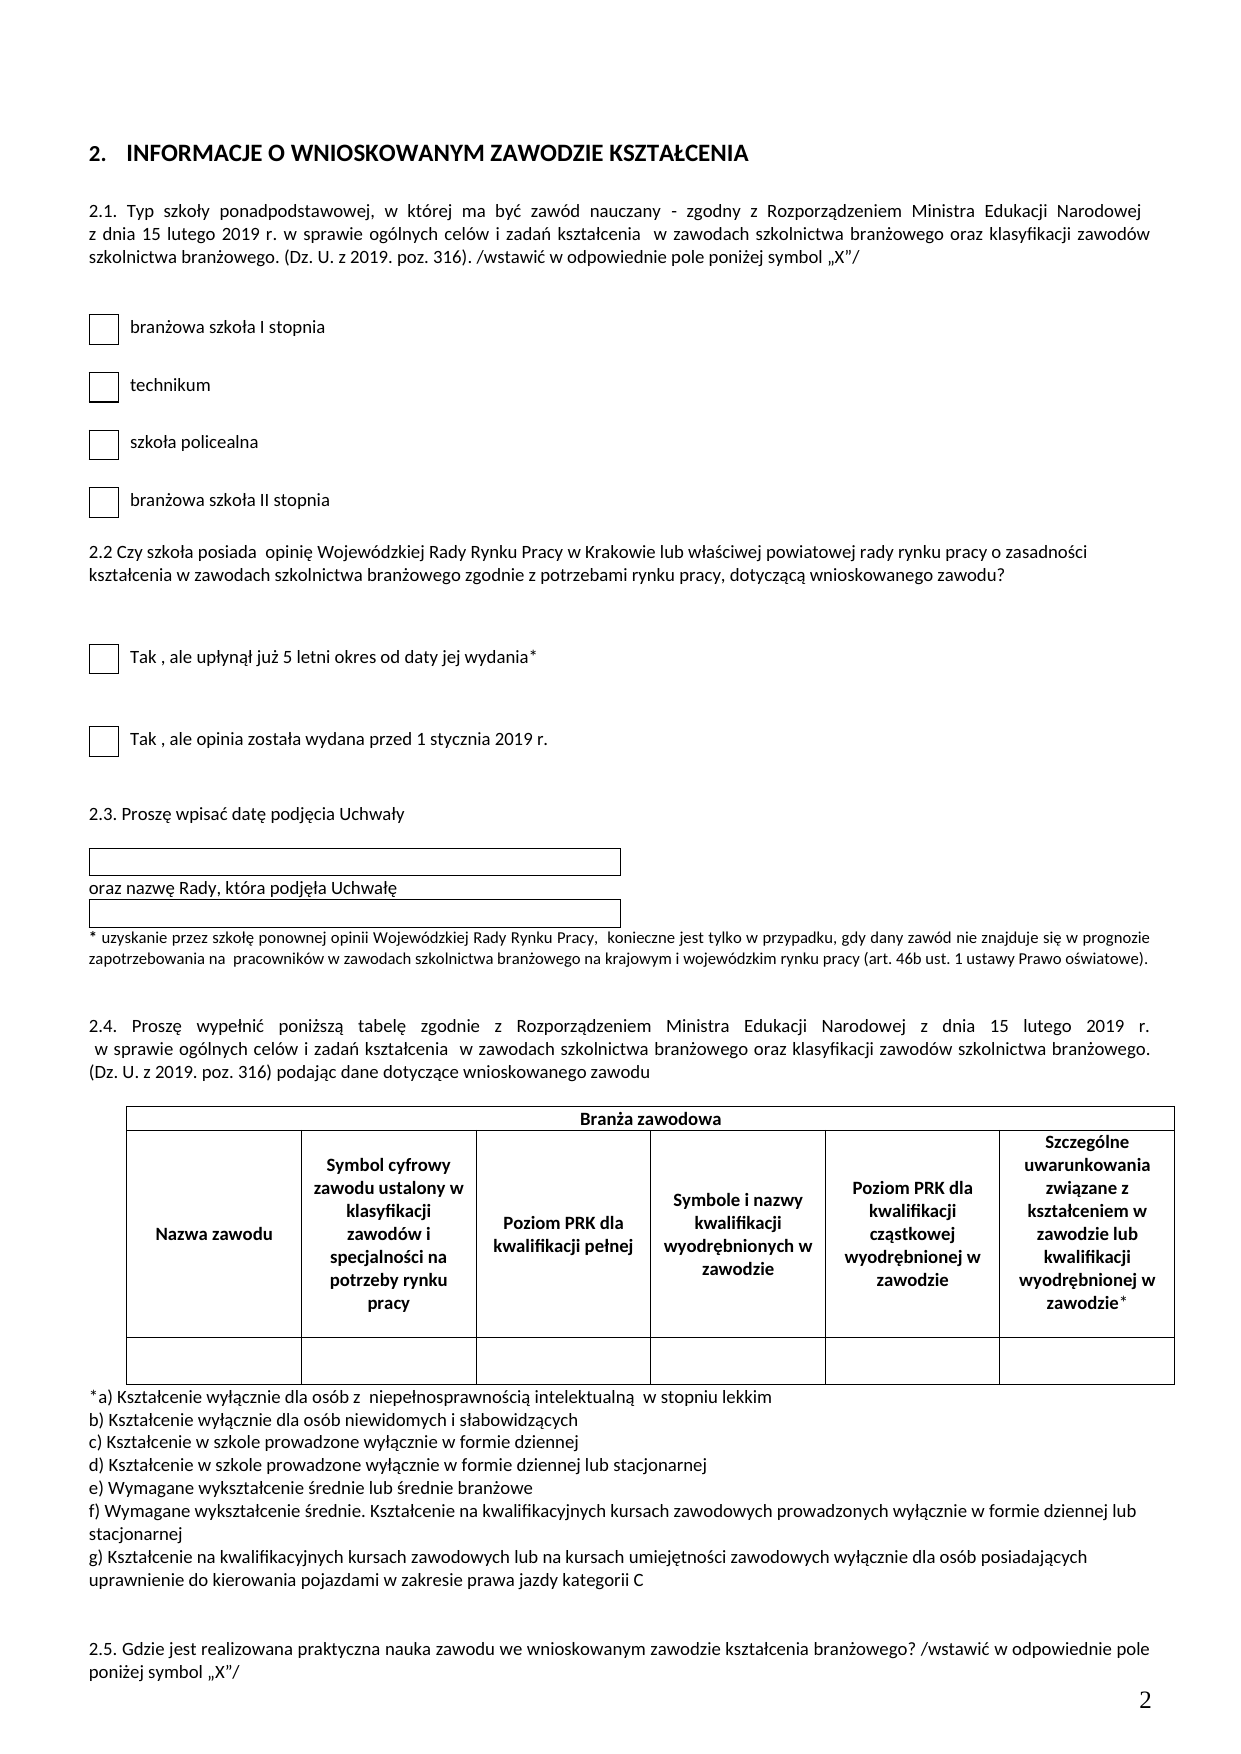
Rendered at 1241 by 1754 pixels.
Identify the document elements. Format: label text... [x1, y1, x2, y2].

table_cell Poziom PRK dla kwalifikacji pełnej [477, 1131, 650, 1337]
text 2.3. Proszę wpisać datę podjęcia Uchwały [89, 802, 1152, 825]
list INFORMACJE O WNIOSKOWANYM ZAWODZIE KSZTAŁCENIA [89, 138, 1152, 168]
table_cell [302, 1338, 476, 1384]
text c) Kształcenie w szkole prowadzone wyłącznie w formie dziennej [89, 1431, 1152, 1454]
text 2.4. Proszę wypełnić poniższą tabelę zgodnie z Rozporządzeniem Ministra Edukacji Narodowej z dnia 15 lutego 2019 r. w sprawie ogólnych celów i zadań kształcenia w zawodach szkolnictwa branżowego oraz klasyfikacji zawodów szkolnictwa branżowego. (Dz. U. z 2019. poz. 316) podając dane dotyczące wnioskowanego zawodu [89, 1014, 1152, 1083]
table_header [90, 431, 118, 459]
text * uzyskanie przez szkołę ponownej opinii Wojewódzkiej Rady Rynku Pracy, konieczne jest tylko w przypadku, gdy dany zawód nie znajduje się w prognozie zapotrzebowania na pracowników w zawodach szkolnictwa branżowego na krajowym i wojewódzkim rynku pracy (art. 46b ust. 1 ustawy Prawo oświatowe). [89, 928, 1152, 968]
table_header Tak , ale opinia została wydana przed 1 stycznia 2019 r. [119, 726, 883, 756]
text 2.1. Typ szkoły ponadpodstawowej, w której ma być zawód nauczany - zgodny z Rozporządzeniem Ministra Edukacji Narodowej z dnia 15 lutego 2019 r. w sprawie ogólnych celów i zadań kształcenia w zawodach szkolnictwa branżowego oraz klasyfikacji zawodów szkolnictwa branżowego. (Dz. U. z 2019. poz. 316). /wstawić w odpowiednie pole poniżej symbol „X”/ [89, 200, 1152, 268]
table_header [90, 373, 118, 401]
table_header [90, 727, 118, 756]
table_cell [651, 1338, 825, 1384]
table_header technikum [119, 372, 384, 401]
table_cell Poziom PRK dla kwalifikacji cząstkowej wyodrębnionej w zawodzie [826, 1131, 999, 1337]
text 2.5. Gdzie jest realizowana praktyczna nauka zawodu we wnioskowanym zawodzie kształcenia branżowego? /wstawić w odpowiednie pole poniżej symbol „X”/ [89, 1637, 1152, 1683]
table_cell [826, 1338, 999, 1384]
text d) Kształcenie w szkole prowadzone wyłącznie w formie dziennej lub stacjonarnej [89, 1454, 1152, 1477]
table_cell [477, 1338, 650, 1384]
text b) Kształcenie wyłącznie dla osób niewidomych i słabowidzących [89, 1408, 1152, 1431]
table_header branżowa szkoła II stopnia [119, 487, 384, 517]
table_header [90, 488, 118, 517]
table_header Tak , ale upłynął już 5 letni okres od daty jej wydania* [119, 644, 883, 673]
table_cell Symbole i nazwy kwalifikacji wyodrębnionych w zawodzie [651, 1131, 825, 1337]
table_cell Szczególne uwarunkowania związane z kształceniem w zawodzie lub kwalifikacji wyodrębnionej w zawodzie* [1000, 1131, 1174, 1337]
table_cell Nazwa zawodu [127, 1131, 301, 1337]
text *a) Kształcenie wyłącznie dla osób z niepełnosprawnością intelektualną w stopniu lekkim [89, 1385, 1152, 1408]
table_header [90, 849, 620, 875]
table_cell [127, 1338, 301, 1384]
table_header [90, 645, 118, 673]
text oraz nazwę Rady, która podjęła Uchwałę [89, 876, 1152, 899]
table_cell Symbol cyfrowy zawodu ustalony w klasyfikacji zawodów i specjalności na potrzeby rynku pracy [302, 1131, 476, 1337]
text g) Kształcenie na kwalifikacyjnych kursach zawodowych lub na kursach umiejętności zawodowych wyłącznie dla osób posiadających uprawnienie do kierowania pojazdami w zakresie prawa jazdy kategorii C [89, 1545, 1152, 1591]
table_header Branża zawodowa [127, 1107, 1174, 1130]
text 2.2 Czy szkoła posiada opinię Wojewódzkiej Rady Rynku Pracy w Krakowie lub właściwej powiatowej rady rynku pracy o zasadności kształcenia w zawodach szkolnictwa branżowego zgodnie z potrzebami rynku pracy, dotyczącą wnioskowanego zawodu? [89, 541, 1152, 586]
table_header [90, 315, 118, 344]
table_header [90, 900, 620, 927]
text f) Wymagane wykształcenie średnie. Kształcenie na kwalifikacyjnych kursach zawodowych prowadzonych wyłącznie w formie dziennej lub stacjonarnej [89, 1499, 1152, 1545]
table_header branżowa szkoła I stopnia [119, 314, 384, 344]
text e) Wymagane wykształcenie średnie lub średnie branżowe [89, 1477, 1152, 1499]
table_cell [1000, 1338, 1174, 1384]
table_header szkoła policealna [119, 430, 384, 459]
